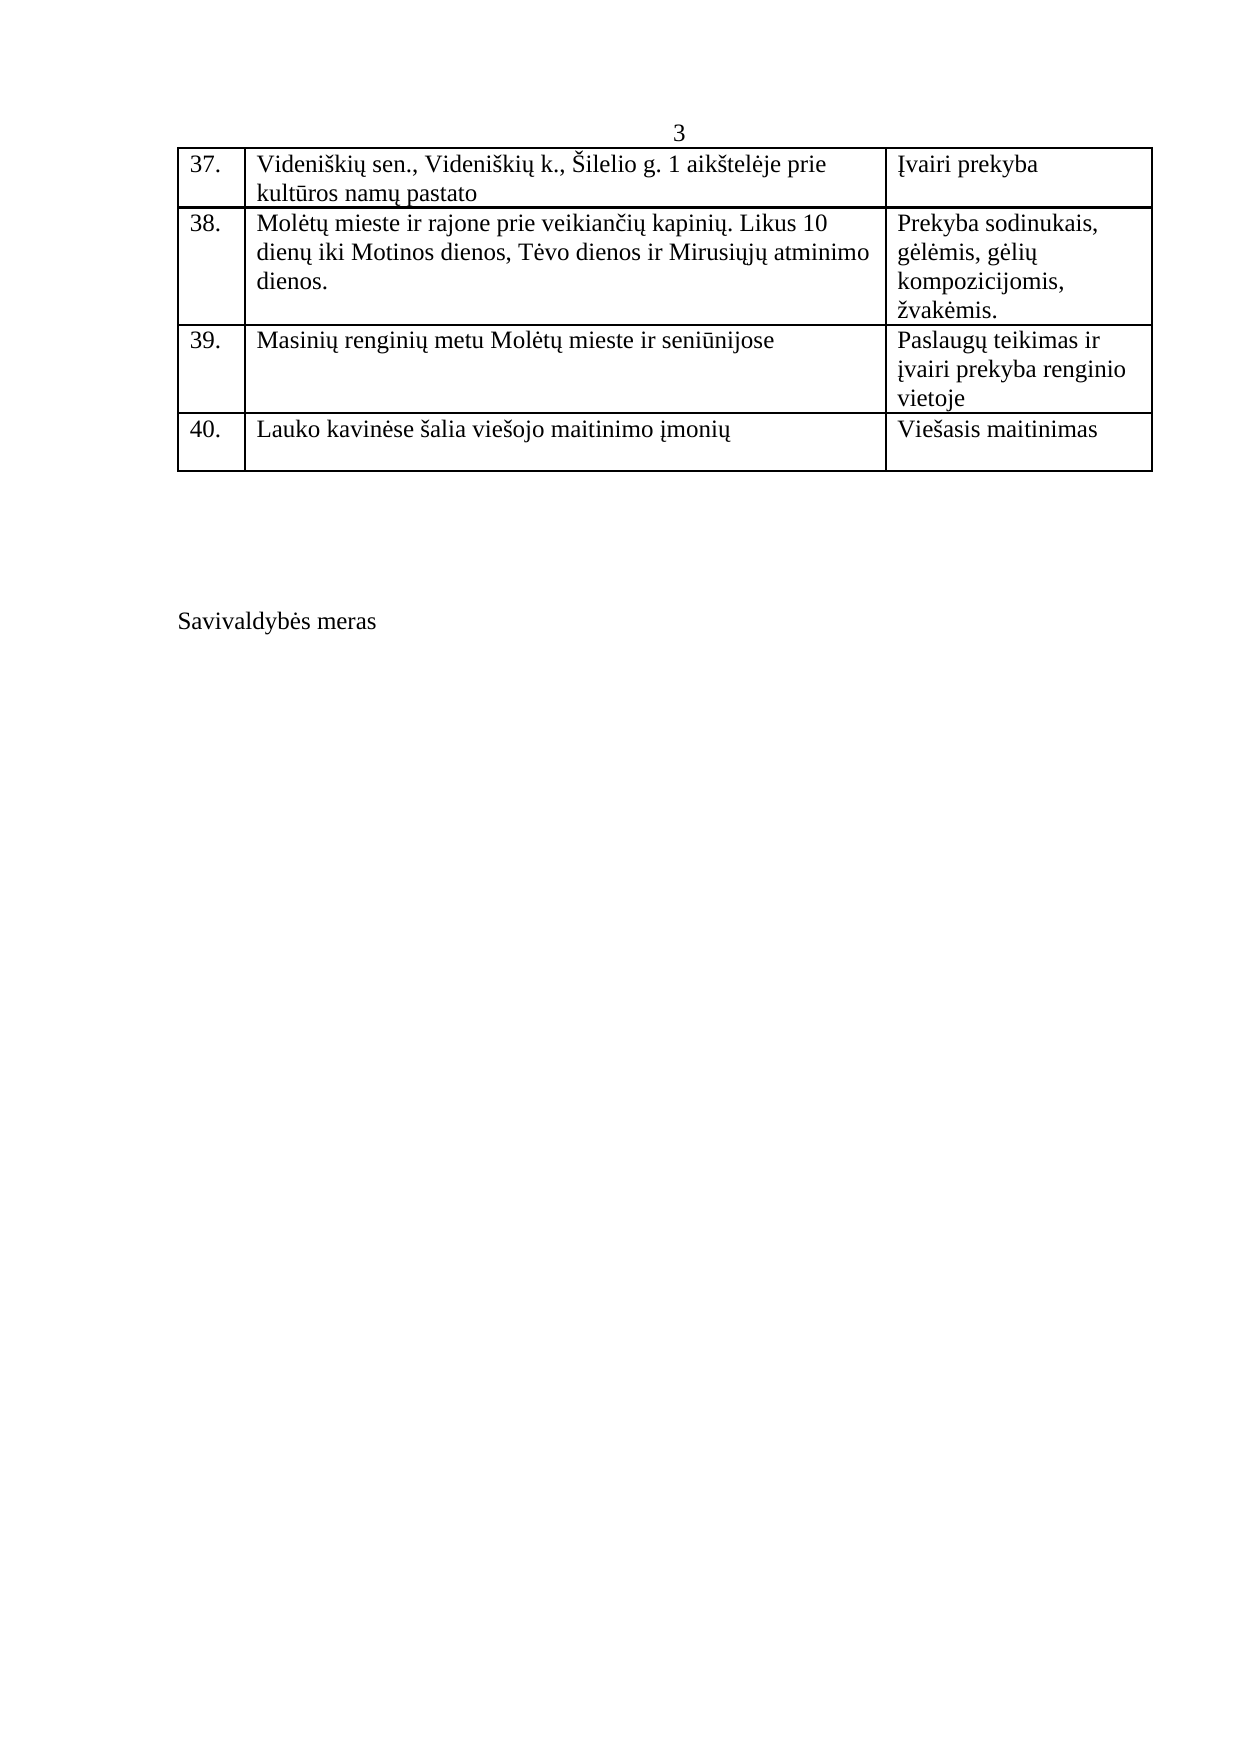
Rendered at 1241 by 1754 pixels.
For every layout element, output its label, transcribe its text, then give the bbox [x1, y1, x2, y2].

table_cell 40. [179, 414, 244, 470]
table_cell Masinių renginių metu Molėtų mieste ir seniūnijose [246, 326, 885, 412]
table_cell 37. [179, 149, 244, 206]
table_cell Prekyba sodinukais, gėlėmis, gėlių kompozicijomis, žvakėmis. [887, 209, 1151, 323]
table_cell Įvairi prekyba [887, 149, 1151, 206]
table_cell Molėtų mieste ir rajone prie veikiančių kapinių. Likus 10 dienų iki Motinos dienos, Tėvo dienos ir Mirusiųjų atminimo dienos. [246, 209, 885, 323]
text Savivaldybės meras [177, 606, 1181, 635]
table_cell Paslaugų teikimas ir įvairi prekyba renginio vietoje [887, 326, 1151, 412]
table_cell 38. [179, 209, 244, 323]
table_cell Lauko kavinėse šalia viešojo maitinimo įmonių [246, 414, 885, 470]
table_cell 39. [179, 326, 244, 412]
table_cell Videniškių sen., Videniškių k., Šilelio g. 1 aikštelėje prie kultūros namų pastato [246, 149, 885, 206]
table_cell Viešasis maitinimas [887, 414, 1151, 470]
